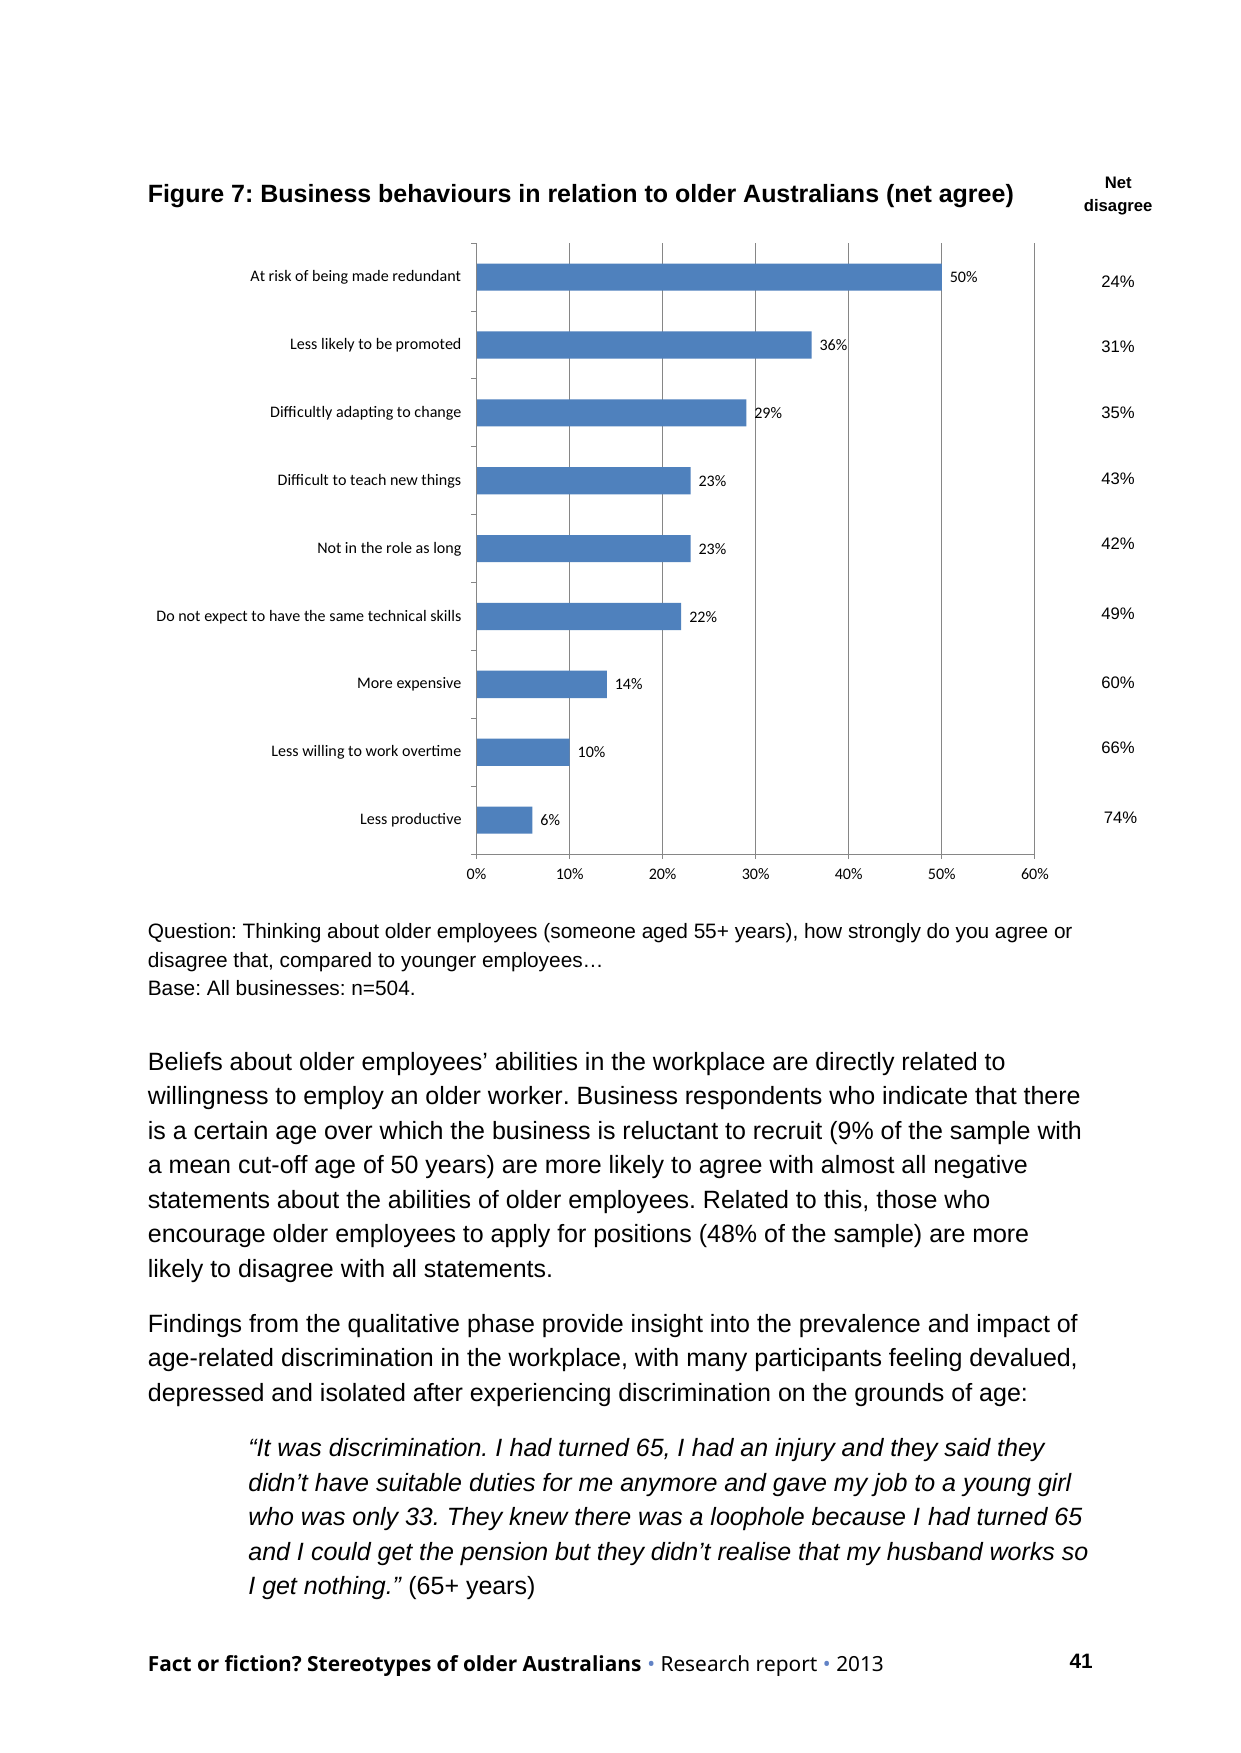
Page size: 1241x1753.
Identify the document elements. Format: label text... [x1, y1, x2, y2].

subtitle Figure 7: Business behaviours in relation to older Australians (net agree) [148, 179, 1058, 208]
text Question: Thinking about older employees (someone aged 55+ years), how strongly do you agree or disagree that, compared to younger employees… [148, 919, 1092, 971]
text Beliefs about older employees’ abilities in the workplace are directly related to willingness to employ an older worker. Business respondents who indicate that there is a certain age over which the business is reluctant to recruit (9% of the sample with a mean cut-off age of 50 years) are more likely to agree with almost all negative statements about the abilities of older employees. Related to this, those who encourage older employees to apply for positions (48% of the sample) are more likely to disagree with all statements. [148, 1047, 1092, 1282]
text “It was discrimination. I had turned 65, I had an injury and they said they didn’t have suitable duties for me anymore and gave my job to a young girl who was only 33. They knew there was a loophole because I had turned 65 and I could get the pension but they didn’t realise that my husband works so I get nothing.” (65+ years) [248, 1433, 1092, 1600]
text Findings from the qualitative phase provide insight into the prevalence and impact of age-related discrimination in the workplace, with many participants feeling devalued, depressed and isolated after experiencing discrimination on the grounds of age: [148, 1309, 1092, 1407]
text Base: All businesses: n=504. [148, 976, 1092, 1000]
